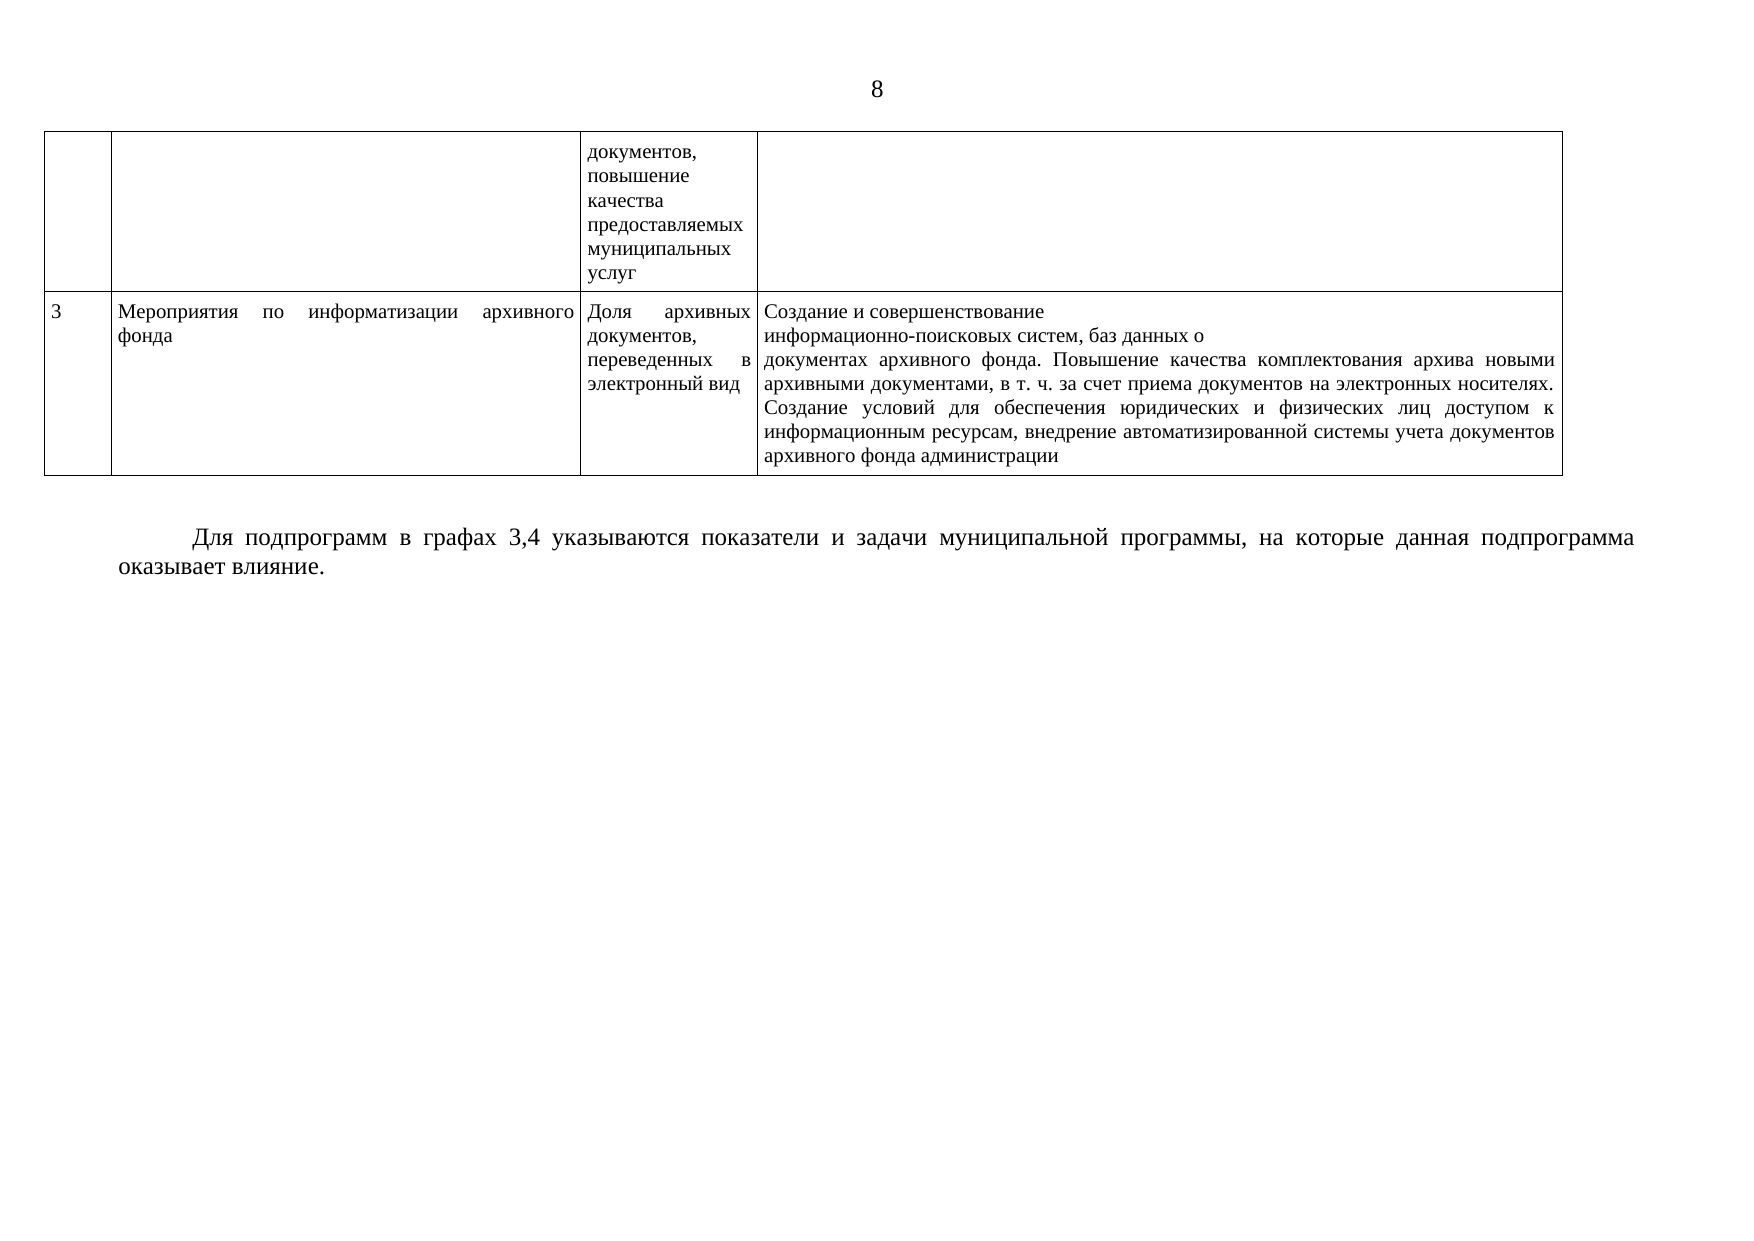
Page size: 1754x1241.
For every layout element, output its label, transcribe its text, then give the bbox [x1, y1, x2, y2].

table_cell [581, 132, 757, 291]
table_cell Создание и совершенствование информационно-поисковых систем, баз данных о документах архивного фонда. Повышение качества комплектования архива новыми архивными документами, в т. ч. за счет приема документов на электронных носителях. Создание условий для обеспечения юридических и физических лиц доступом к информационным ресурсам, внедрение автоматизированной системы учета документов архивного фонда администрации [758, 292, 1562, 474]
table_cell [112, 132, 580, 291]
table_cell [758, 132, 1562, 291]
table_cell Мероприятия по информатизации архивного фонда [112, 292, 580, 474]
table_cell 2 [45, 132, 111, 291]
table_cell 3 [45, 292, 111, 474]
table_cell Доля архивных документов, переведенных в электронный вид [581, 292, 757, 474]
text Для подпрограмм в графах 3,4 указываются показатели и задачи муниципальной программы, на которые данная подпрограмма оказывает влияние. [118, 522, 1636, 580]
